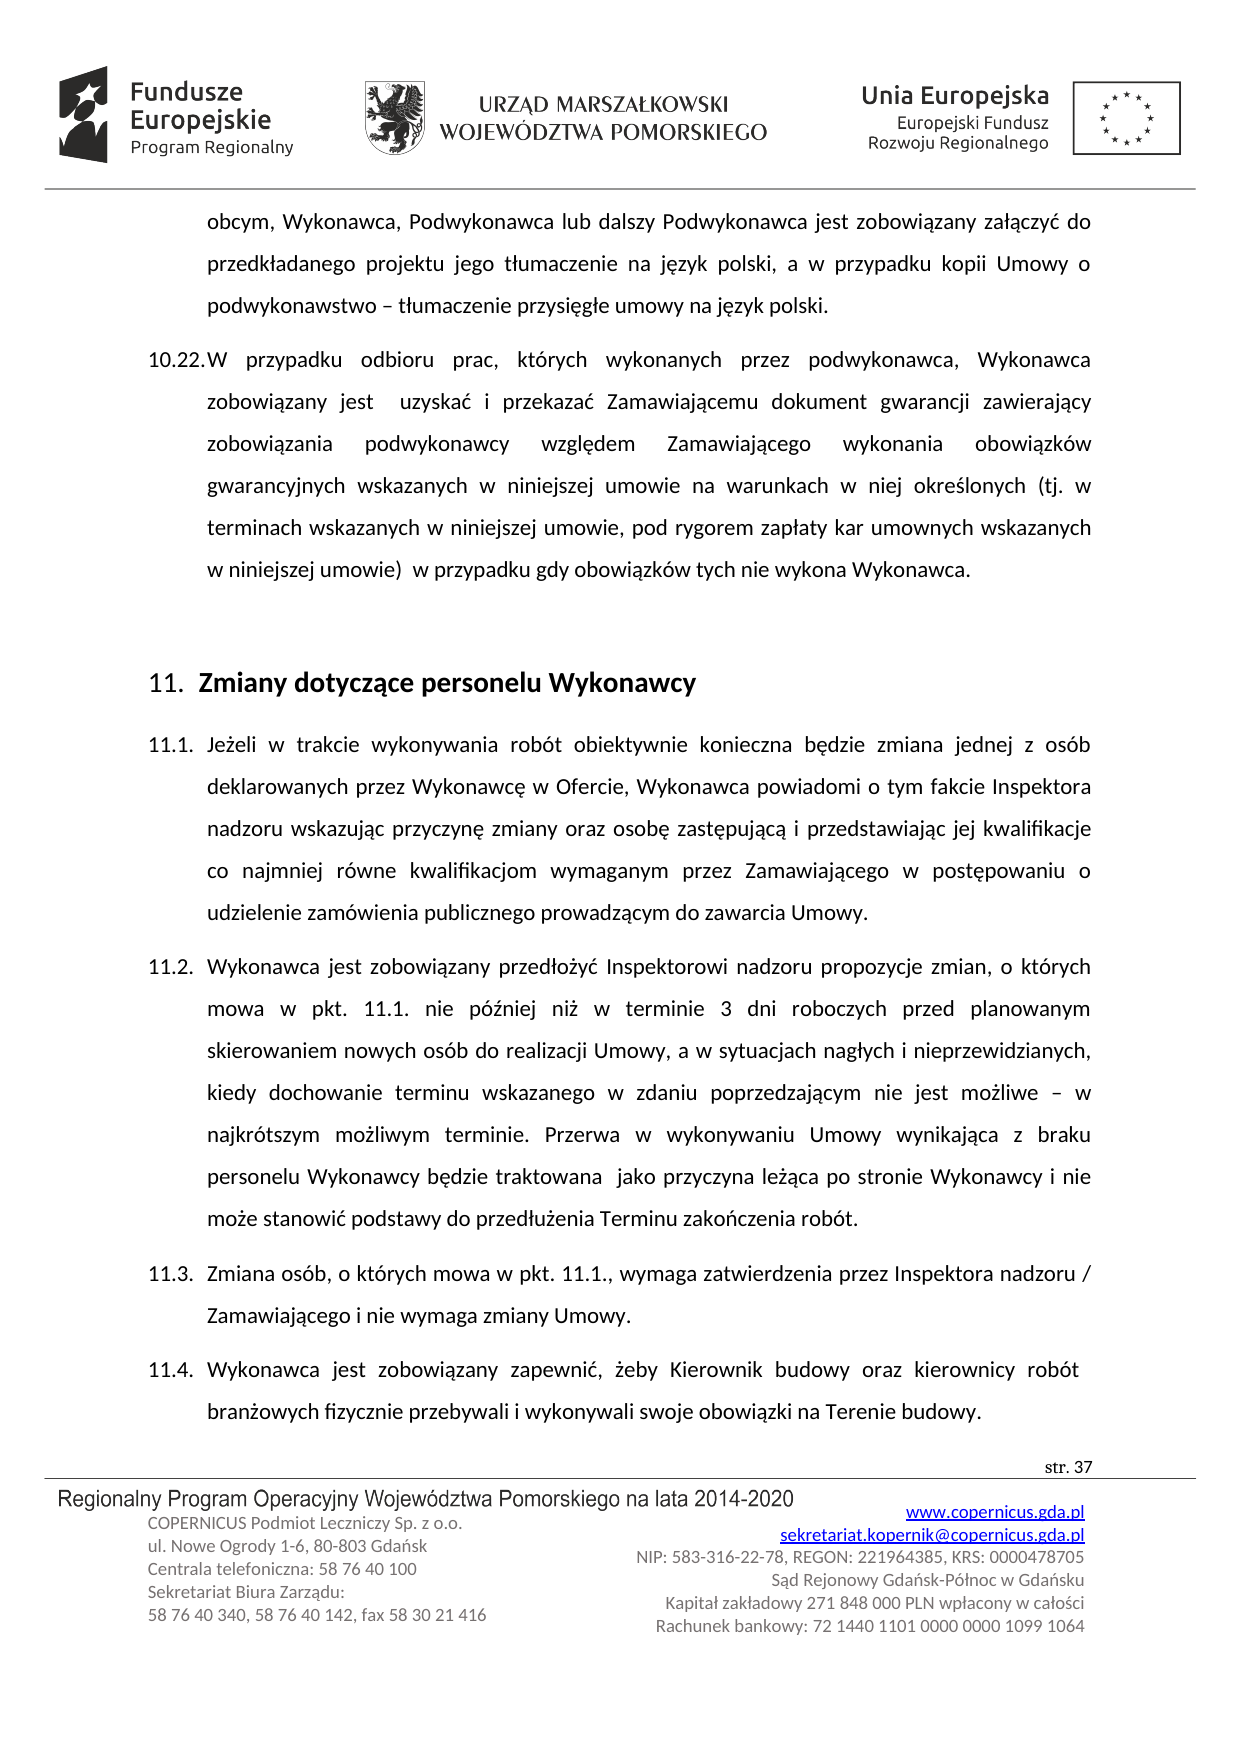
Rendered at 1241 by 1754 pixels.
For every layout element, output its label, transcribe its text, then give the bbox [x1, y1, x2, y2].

list Zmiany dotyczące personelu Wykonawcy [148, 664, 1092, 700]
list Zmiana osób, o których mowa w pkt. 11.1., wymaga zatwierdzenia przez Inspektora nadzoru / Zamawiającego i nie wymaga zmiany Umowy. [148, 1259, 1092, 1329]
picture [44, 1478, 1197, 1511]
picture [44, 66, 1196, 190]
list Wykonawca jest zobowiązany zapewnić, żeby Kierownik budowy oraz kierownicy robót branżowych fizycznie przebywali i wykonywali swoje obowiązki na Terenie budowy. [148, 1355, 1092, 1425]
list Wykonawca jest zobowiązany przedłożyć Inspektorowi nadzoru propozycje zmian, o których mowa w pkt. 11.1. nie później niż w terminie 3 dni roboczych przed planowanym skierowaniem nowych osób do realizacji Umowy, a w sytuacjach nagłych i nieprzewidzianych, kiedy dochowanie terminu wskazanego w zdaniu poprzedzającym nie jest możliwe – w najkrótszym możliwym terminie. Przerwa w wykonywaniu Umowy wynikająca z braku personelu Wykonawcy będzie traktowana jako przyczyna leżąca po stronie Wykonawcy i nie może stanowić podstawy do przedłużenia Terminu zakończenia robót. [148, 952, 1092, 1232]
list Jeżeli w trakcie wykonywania robót obiektywnie konieczna będzie zmiana jednej z osób deklarowanych przez Wykonawcę w Ofercie, Wykonawca powiadomi o tym fakcie Inspektora nadzoru wskazując przyczynę zmiany oraz osobę zastępującą i przedstawiając jej kwalifikacje co najmniej równe kwalifikacjom wymaganym przez Zamawiającego w postępowaniu o udzielenie zamówienia publicznego prowadzącym do zawarcia Umowy. [148, 730, 1092, 926]
list W przypadku odbioru prac, których wykonanych przez podwykonawca, Wykonawca zobowiązany jest uzyskać i przekazać Zamawiającemu dokument gwarancji zawierający zobowiązania podwykonawcy względem Zamawiającego wykonania obowiązków gwarancyjnych wskazanych w niniejszej umowie na warunkach w niej określonych (tj. w terminach wskazanych w niniejszej umowie, pod rygorem zapłaty kar umownych wskazanych w niniejszej umowie) w przypadku gdy obowiązków tych nie wykona Wykonawca. [148, 345, 1092, 583]
